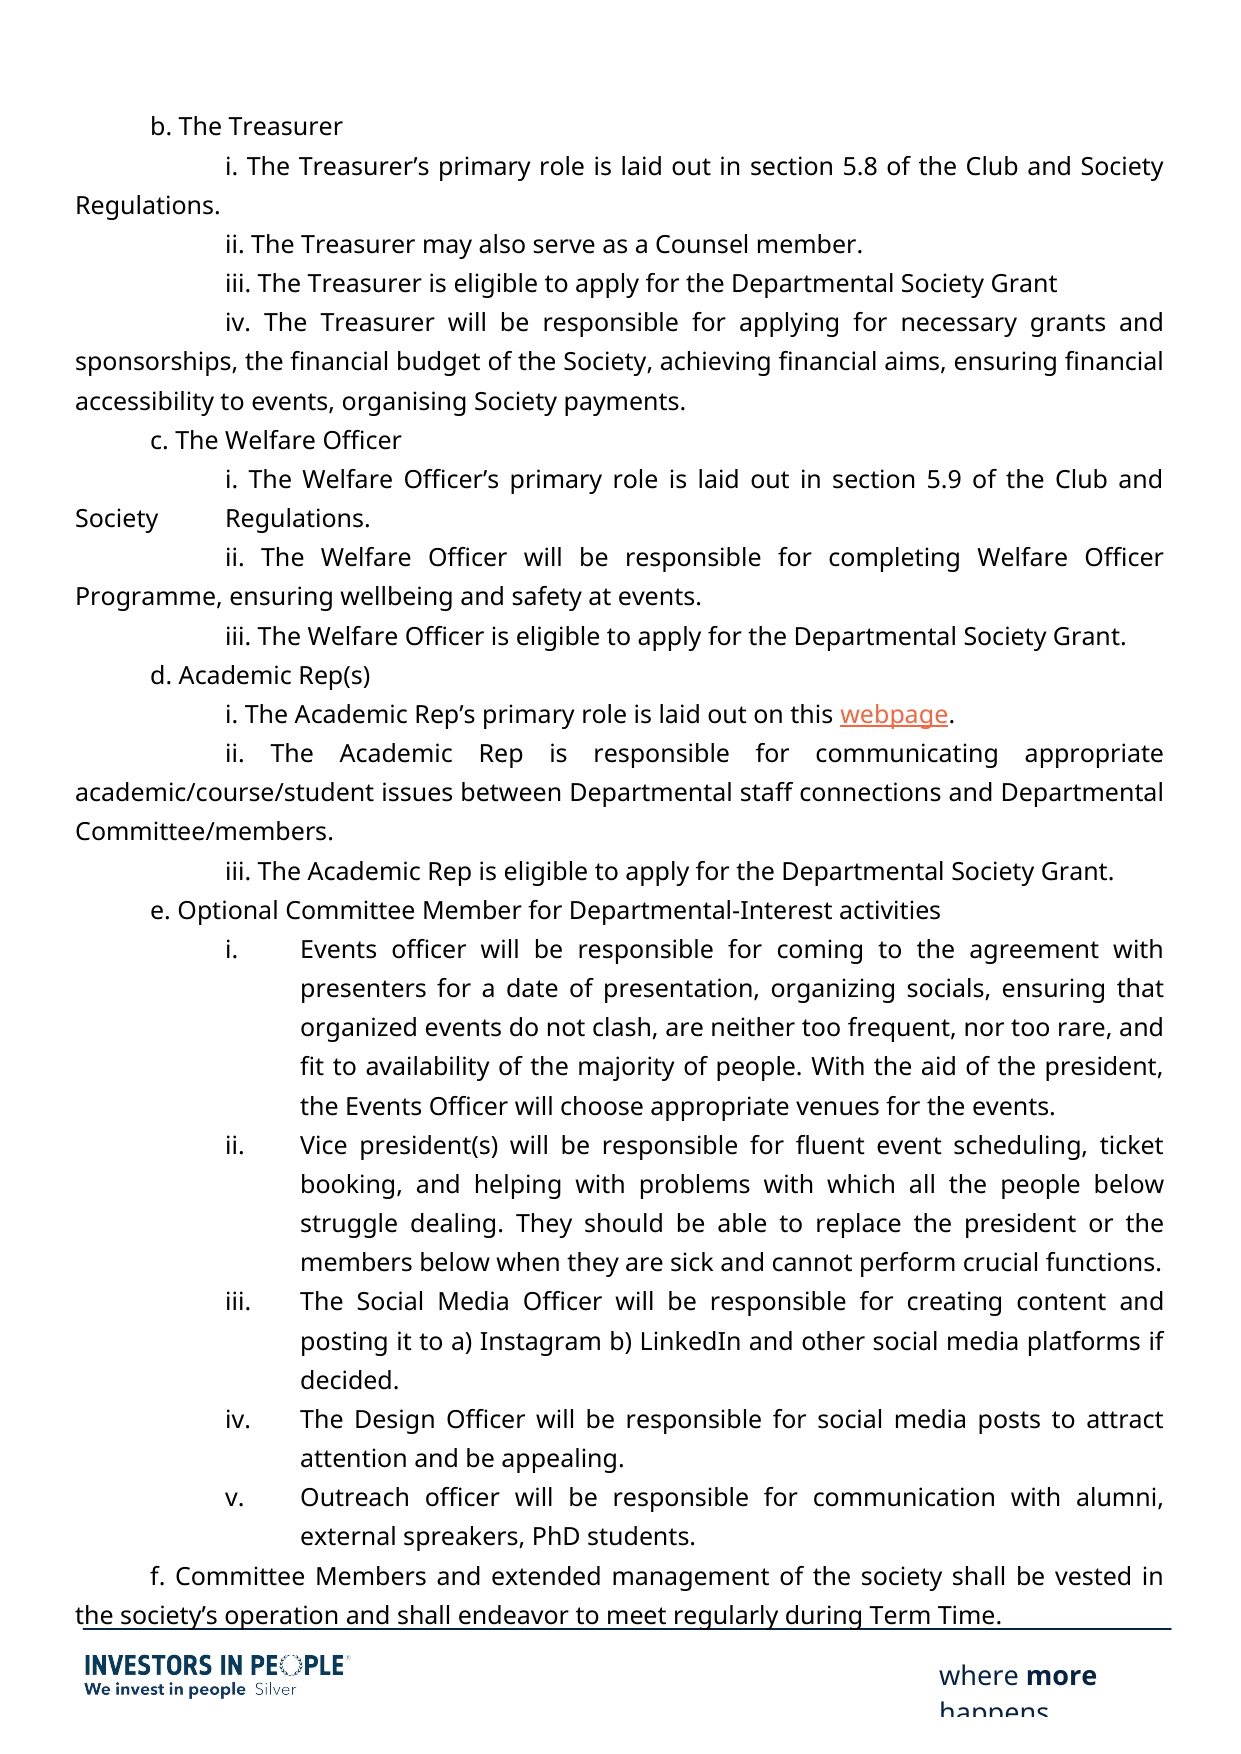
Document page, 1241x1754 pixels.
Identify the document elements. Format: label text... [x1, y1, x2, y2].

list f. Committee Members and extended management of the society shall be vested in the society’s operation and shall endeavor to meet regularly during Term Time. [75, 1558, 1165, 1631]
list ii. The Treasurer may also serve as a Counsel member. [75, 227, 1165, 261]
list Vice president(s) will be responsible for fluent event scheduling, ticket booking, and helping with problems with which all the people below struggle dealing. They should be able to replace the president or the members below when they are sick and cannot perform crucial functions. [225, 1127, 1165, 1279]
list d. Academic Rep(s) [75, 657, 1165, 691]
list iii. The Treasurer is eligible to apply for the Departmental Society Grant [75, 266, 1165, 300]
list iv. The Treasurer will be responsible for applying for necessary grants and sponsorships, the financial budget of the Society, achieving financial aims, ensuring financial accessibility to events, organising Society payments. [75, 305, 1165, 417]
list i. The Treasurer’s primary role is laid out in section 5.8 of the Club and Society Regulations. [75, 148, 1165, 221]
list iii. The Academic Rep is eligible to apply for the Departmental Society Grant. [75, 853, 1165, 887]
list The Design Officer will be responsible for social media posts to attract attention and be appealing. [225, 1402, 1165, 1475]
list Outreach officer will be responsible for communication with alumni, external spreakers, PhD students. [225, 1480, 1165, 1553]
list ii. The Welfare Officer will be responsible for completing Welfare Officer Programme, ensuring wellbeing and safety at events. [75, 540, 1165, 613]
list b. The Treasurer [75, 109, 1165, 143]
list e. Optional Committee Member for Departmental-Interest activities [75, 892, 1165, 926]
list c. The Welfare Officer [75, 422, 1165, 456]
picture [80, 1648, 411, 1703]
list The Social Media Officer will be responsible for creating content and posting it to a) Instagram b) LinkedIn and other social media platforms if decided. [225, 1284, 1165, 1396]
list i. The Academic Rep’s primary role is laid out on this webpage. [75, 697, 1165, 731]
list ii. The Academic Rep is responsible for communicating appropriate academic/course/student issues between Departmental staff connections and Departmental Committee/members. [75, 736, 1165, 848]
list Events officer will be responsible for coming to the agreement with presenters for a date of presentation, organizing socials, ensuring that organized events do not clash, are neither too frequent, nor too rare, and fit to availability of the majority of people. With the aid of the president, the Events Officer will choose appropriate venues for the events. [225, 932, 1165, 1122]
list i. The Welfare Officer’s primary role is laid out in section 5.9 of the Club and Society Regulations. [75, 462, 1165, 535]
list iii. The Welfare Officer is eligible to apply for the Departmental Society Grant. [75, 618, 1165, 652]
